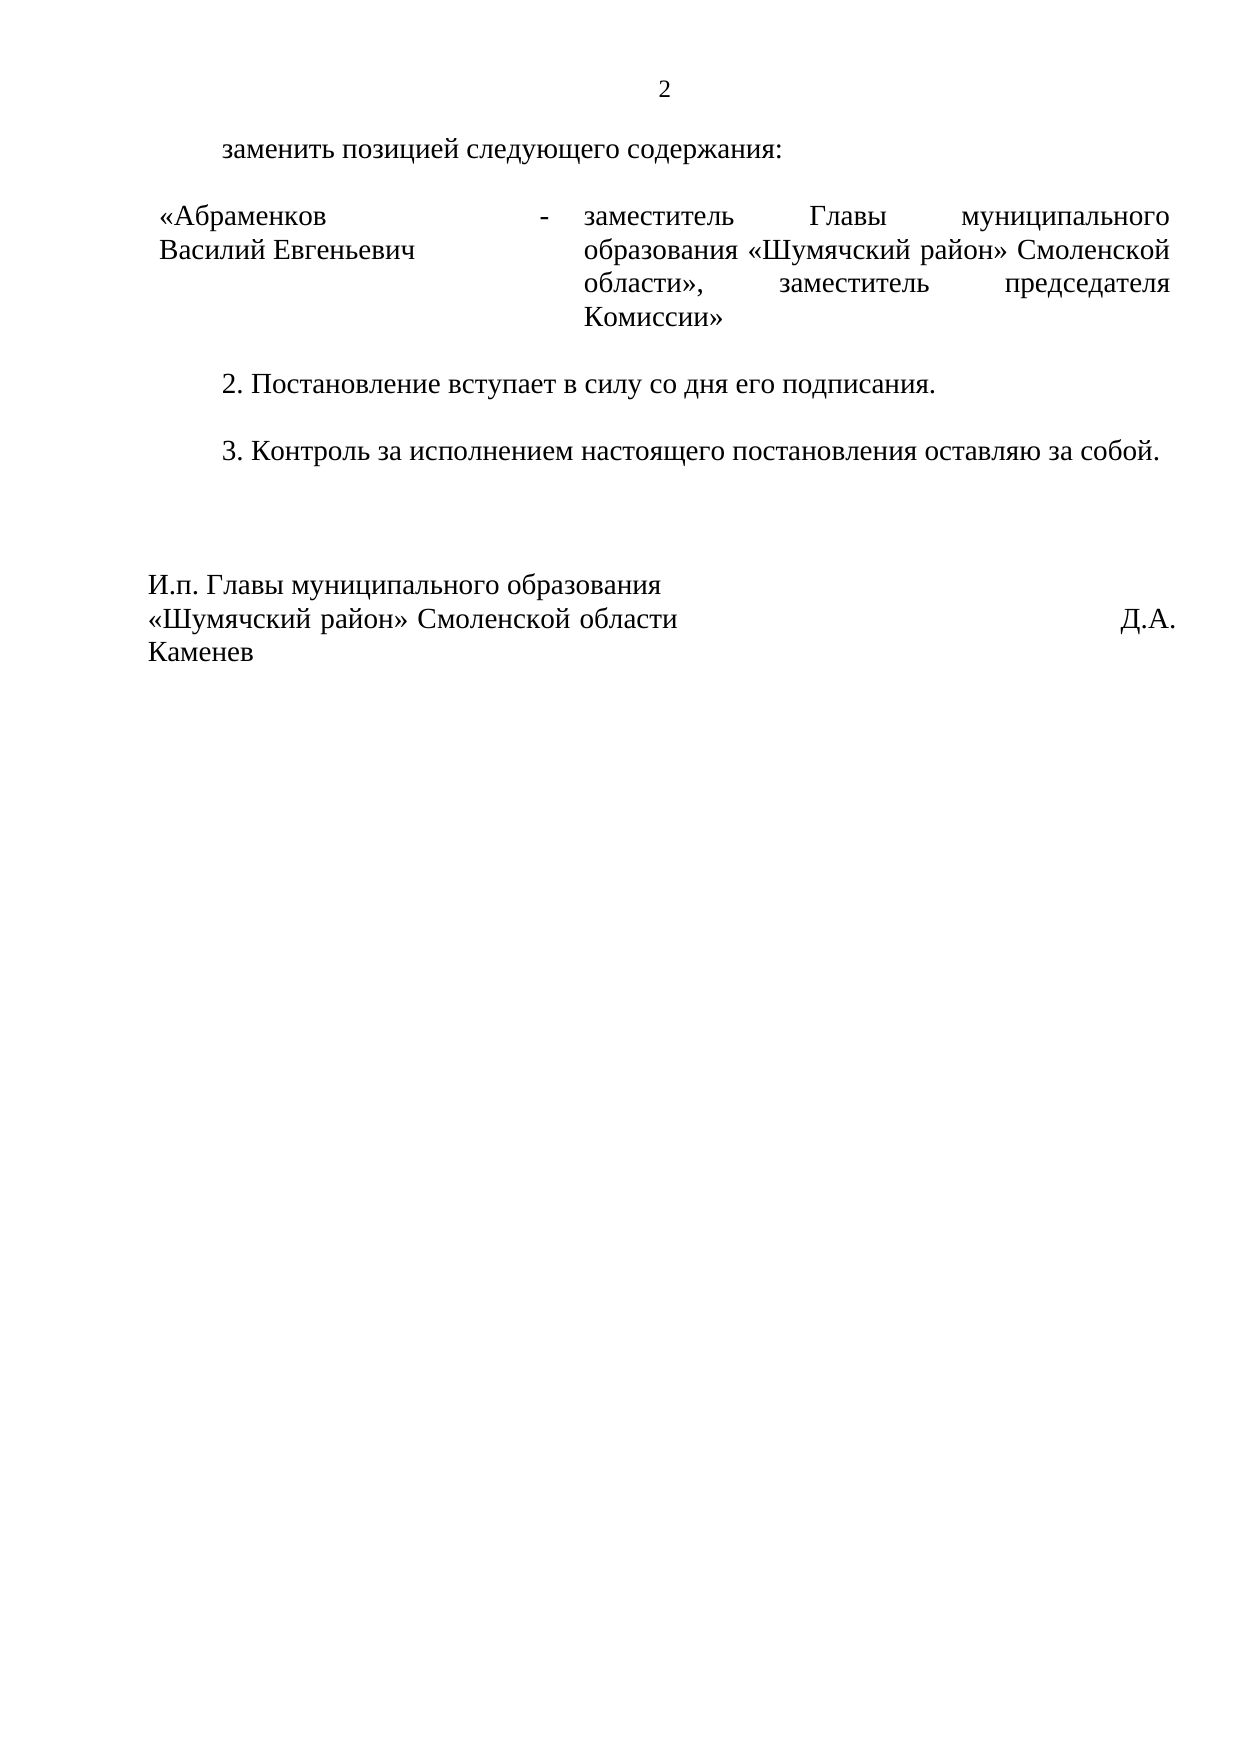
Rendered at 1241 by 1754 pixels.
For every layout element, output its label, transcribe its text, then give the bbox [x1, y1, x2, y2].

table_header «Абраменков Василий Евгеньевич [148, 199, 528, 366]
table_header - [528, 199, 572, 366]
text заменить позицией следующего содержания: [148, 131, 1181, 165]
text И.п. Главы муниципального образования [148, 567, 1181, 601]
text 2. Постановление вступает в силу со дня его подписания. [148, 366, 1181, 400]
text 3. Контроль за исполнением настоящего постановления оставляю за собой. [148, 433, 1181, 467]
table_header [573, 199, 1181, 366]
text «Шумячский район» Смоленской области Д.А. Каменев [148, 601, 1181, 668]
